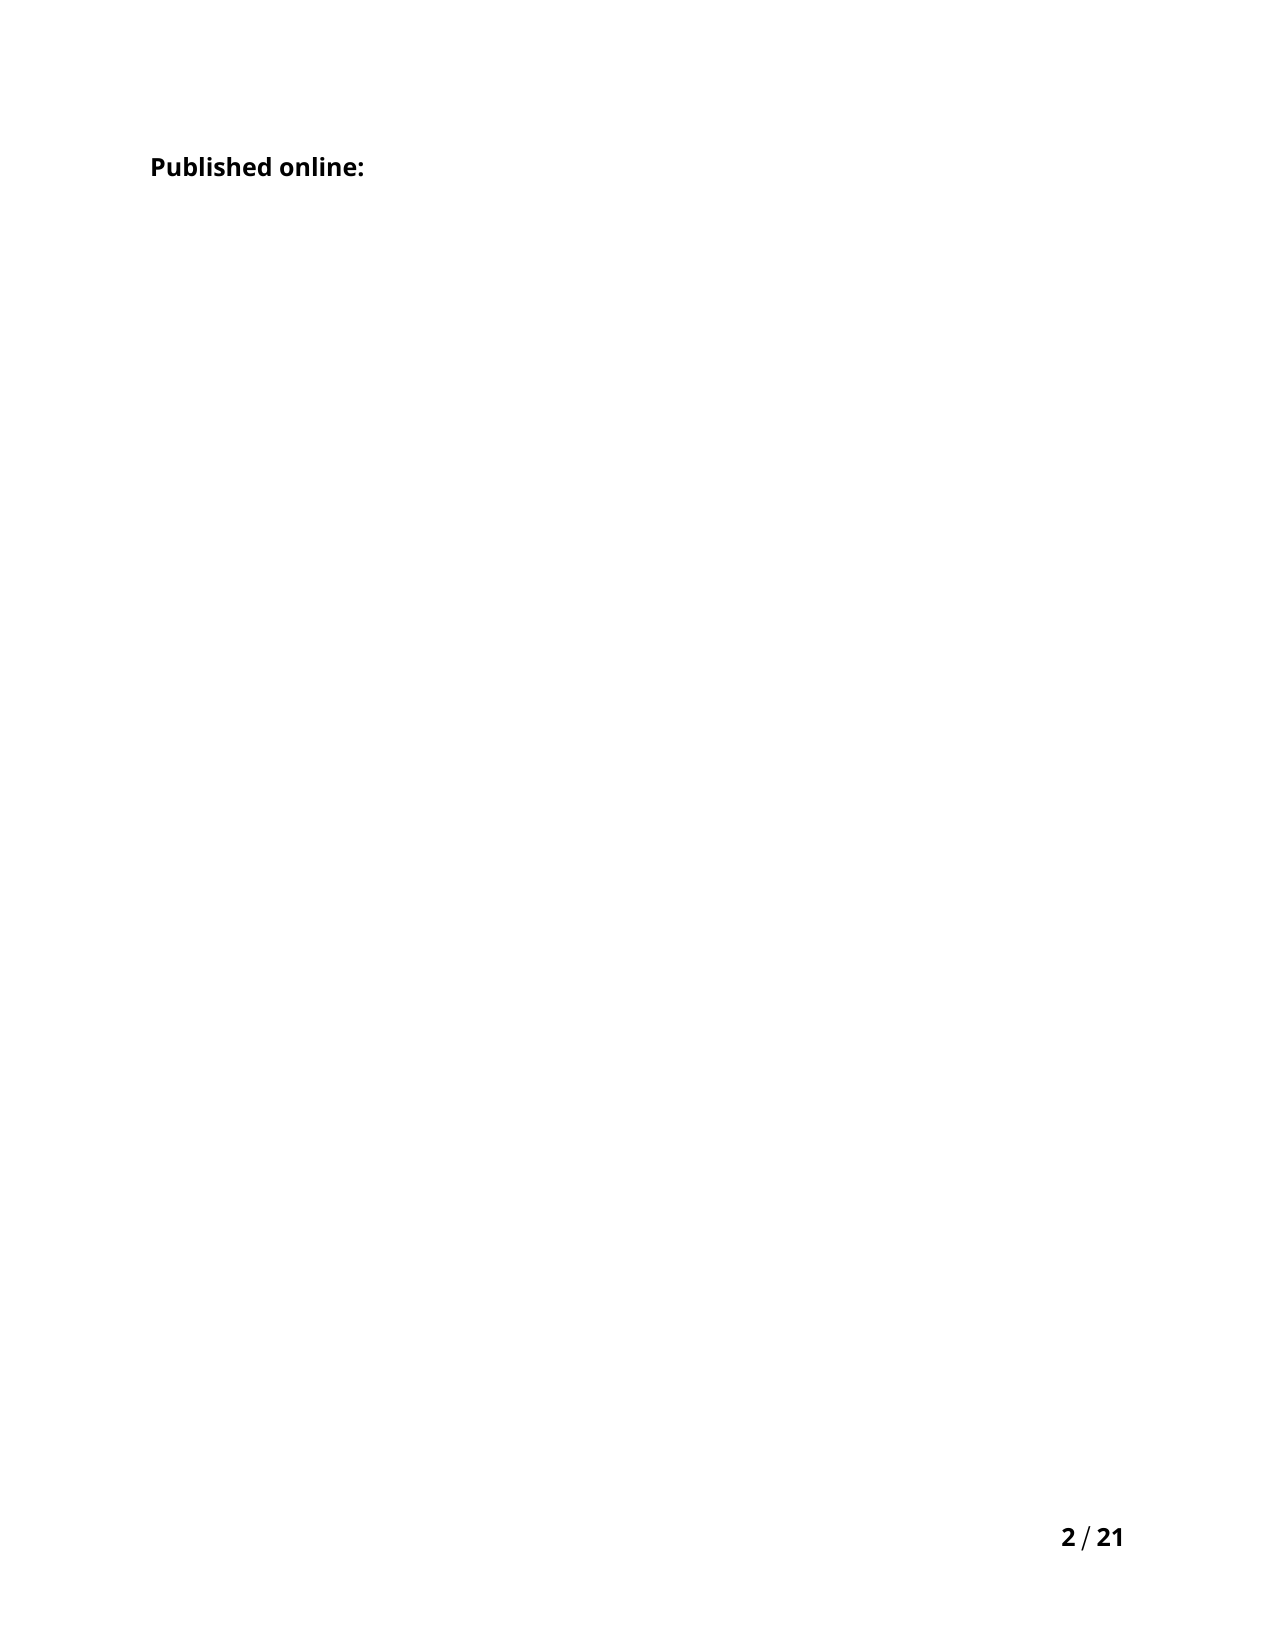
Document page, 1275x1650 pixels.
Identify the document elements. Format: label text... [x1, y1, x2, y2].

text Published online: [150, 150, 1125, 184]
